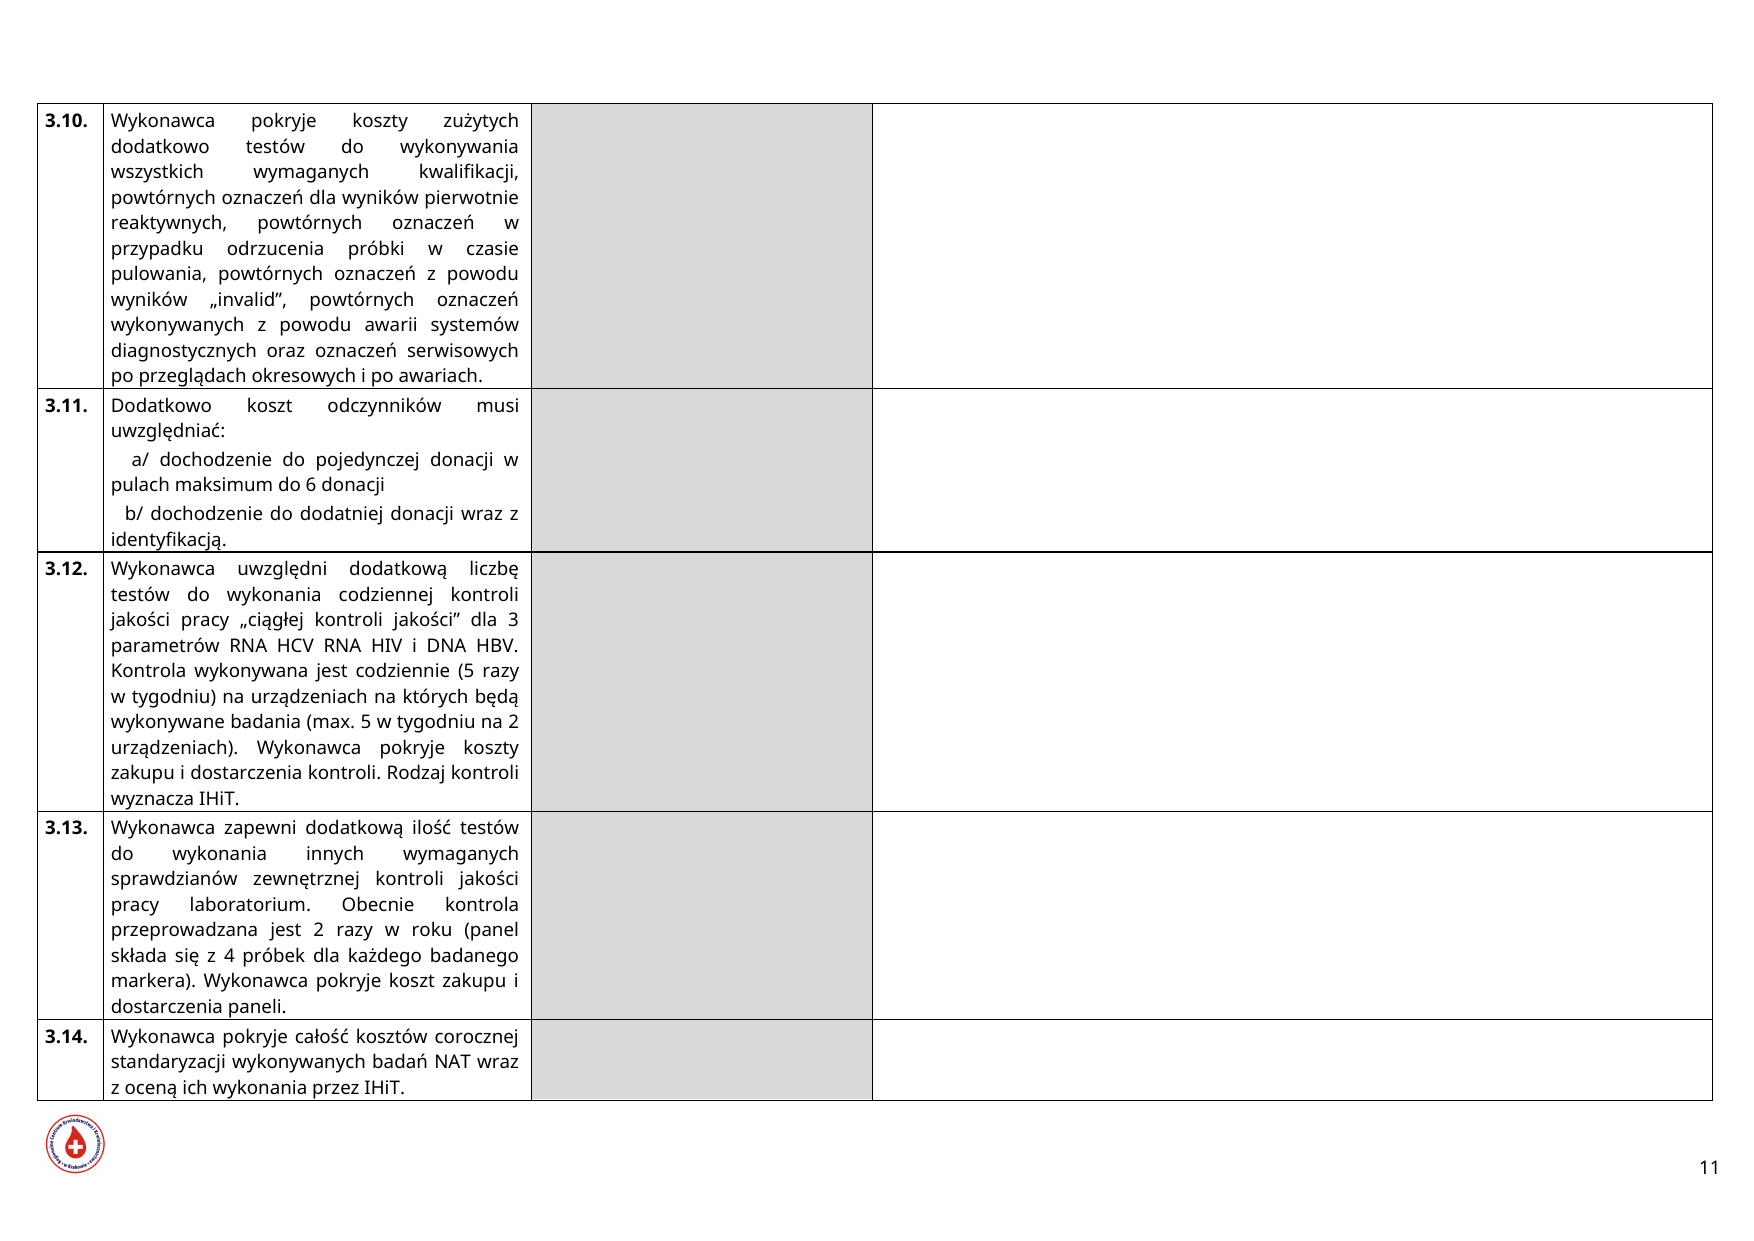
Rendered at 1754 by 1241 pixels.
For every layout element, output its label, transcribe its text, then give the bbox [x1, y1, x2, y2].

table_cell [873, 812, 1712, 1019]
table_cell [873, 389, 1712, 551]
table_cell [532, 812, 872, 1019]
table_cell [38, 1020, 103, 1099]
table_cell [873, 104, 1712, 388]
table_cell Wykonawca uwzględni dodatkową liczbę testów do wykonania codziennej kontroli jakości pracy „ciągłej kontroli jakości” dla 3 parametrów RNA HCV RNA HIV i DNA HBV. Kontrola wykonywana jest codziennie (5 razy w tygodniu) na urządzeniach na których będą wykonywane badania (max. 5 w tygodniu na 2 urządzeniach). Wykonawca pokryje koszty zakupu i dostarczenia kontroli. Rodzaj kontroli wyznacza IHiT. [104, 553, 531, 811]
table_cell [532, 1020, 872, 1099]
table_cell [38, 812, 103, 1019]
table_cell [532, 104, 872, 388]
table_cell [38, 389, 103, 551]
picture [44, 1113, 106, 1175]
table_cell [873, 553, 1712, 811]
table_cell [532, 553, 872, 811]
table_cell Wykonawca zapewni dodatkową ilość testów do wykonania innych wymaganych sprawdzianów zewnętrznej kontroli jakości pracy laboratorium. Obecnie kontrola przeprowadzana jest 2 razy w roku (panel składa się z 4 próbek dla każdego badanego markera). Wykonawca pokryje koszt zakupu i dostarczenia paneli. [104, 812, 531, 1019]
table_cell [873, 1020, 1712, 1099]
table_cell [38, 553, 103, 811]
table_cell Wykonawca pokryje całość kosztów corocznej standaryzacji wykonywanych badań NAT wraz z oceną ich wykonania przez IHiT. [104, 1020, 531, 1099]
table_cell Wykonawca pokryje koszty zużytych dodatkowo testów do wykonywania wszystkich wymaganych kwalifikacji, powtórnych oznaczeń dla wyników pierwotnie reaktywnych, powtórnych oznaczeń w przypadku odrzucenia próbki w czasie pulowania, powtórnych oznaczeń z powodu wyników „invalid”, powtórnych oznaczeń wykonywanych z powodu awarii systemów diagnostycznych oraz oznaczeń serwisowych po przeglądach okresowych i po awariach. [104, 104, 531, 388]
table_cell [532, 389, 872, 551]
table_cell Dodatkowo koszt odczynników musi uwzględniać: a/ dochodzenie do pojedynczej donacji w pulach maksimum do 6 donacji b/ dochodzenie do dodatniej donacji wraz z identyfikacją. [104, 389, 531, 551]
table_cell [38, 104, 103, 388]
